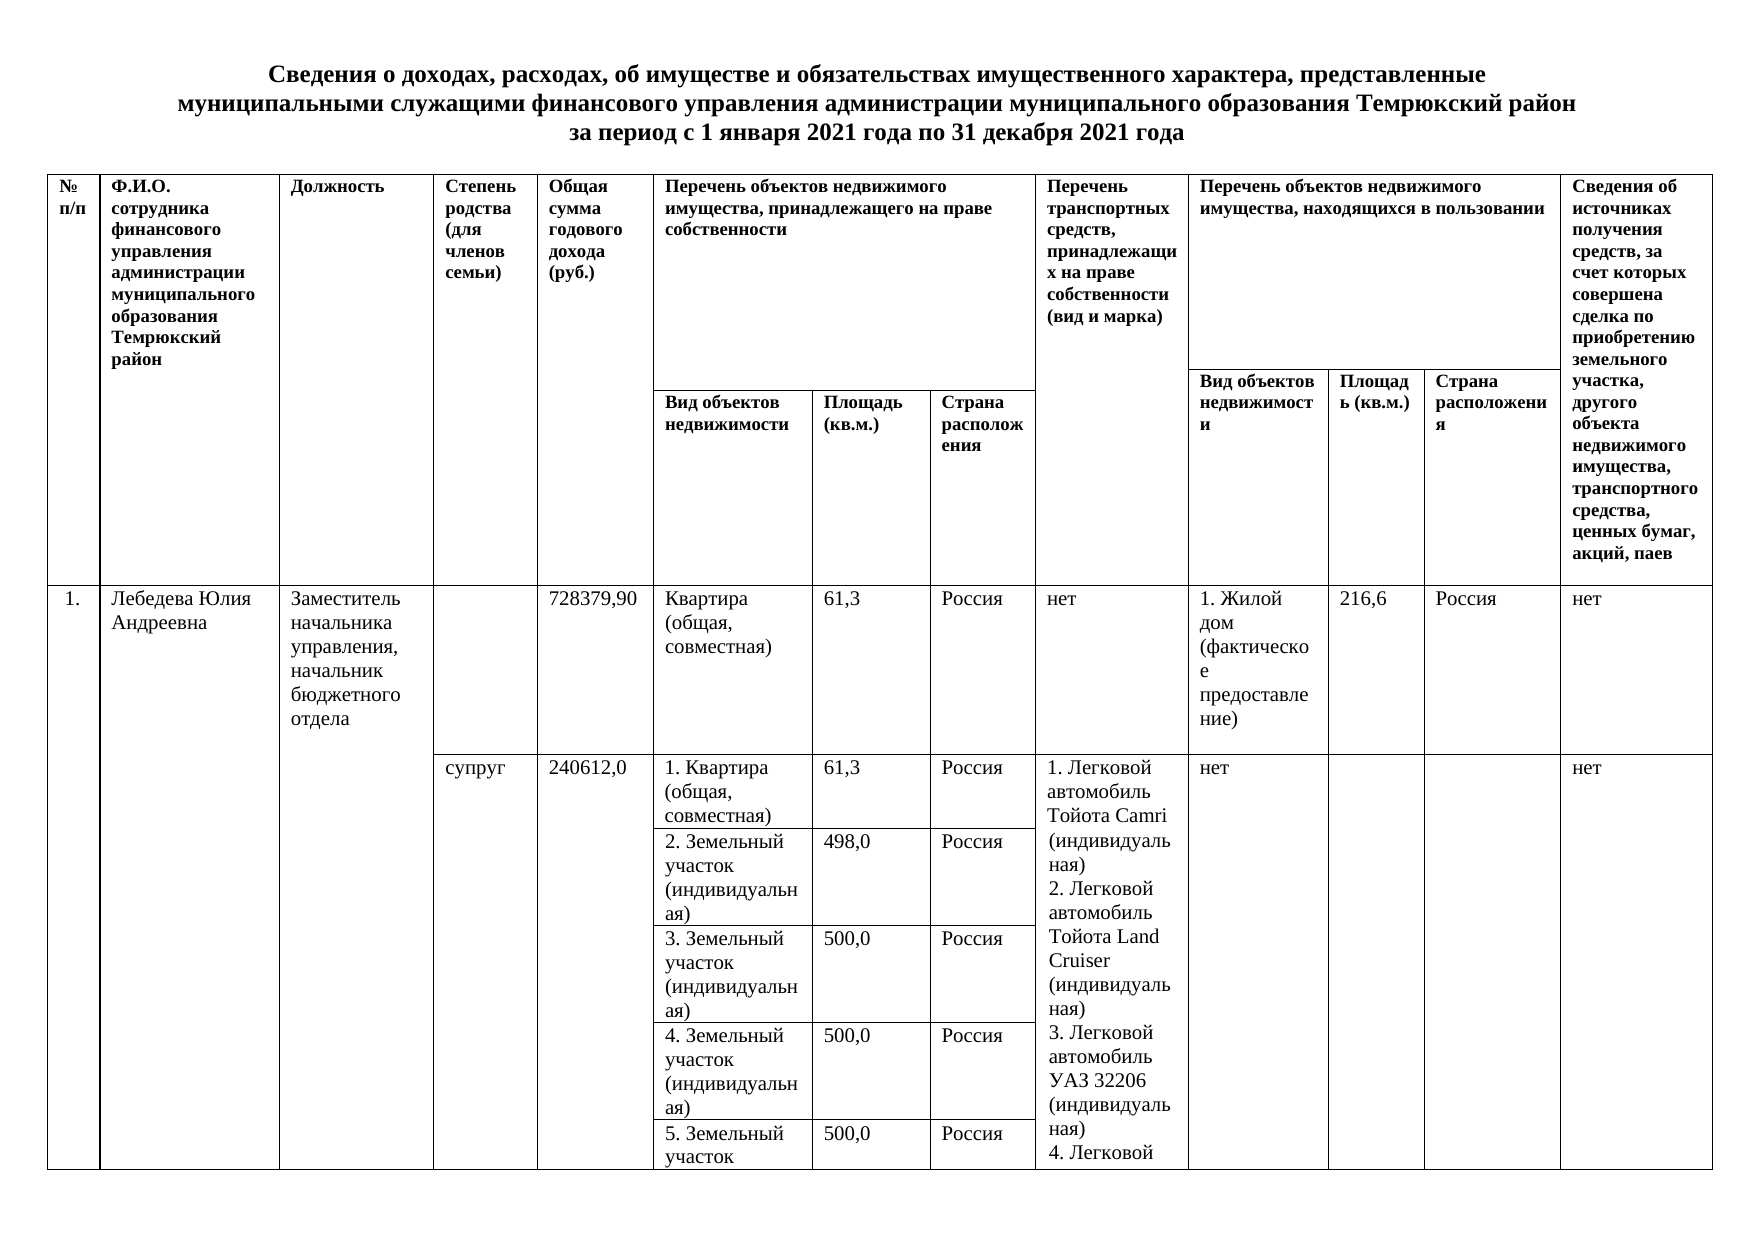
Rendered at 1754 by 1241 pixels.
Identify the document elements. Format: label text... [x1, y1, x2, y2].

table_cell [434, 586, 537, 754]
table_cell Квартира (общая, совместная) [654, 586, 812, 754]
table_header Должность [280, 175, 433, 585]
table_cell 728379,90 [538, 586, 653, 754]
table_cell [654, 1120, 812, 1168]
table_cell 500,0 [813, 926, 930, 1022]
table_header Общая сумма годового дохода (руб.) [538, 175, 653, 585]
table_cell 216,6 [1329, 586, 1424, 754]
table_cell Страна расположения [1425, 370, 1560, 585]
text за период с 1 января 2021 года по 31 декабря 2021 года [59, 117, 1695, 145]
table_cell 500,0 [813, 1120, 930, 1168]
table_cell 240612,0 [538, 755, 653, 1168]
table_cell Россия [931, 926, 1035, 1022]
table_cell [1425, 755, 1560, 1168]
table_header Перечень транспортных средств, принадлежащих на праве собственности (вид и марка) [1036, 175, 1188, 585]
table_cell Россия [1425, 586, 1560, 754]
table_cell Лебедева Юлия Андреевна [101, 586, 279, 1168]
table_header № п/п [48, 175, 99, 585]
table_cell Россия [931, 1023, 1035, 1119]
table_cell нет [1561, 586, 1712, 754]
text Сведения о доходах, расходах, об имуществе и обязательствах имущественного характера, представленные [59, 59, 1695, 88]
table_header Ф.И.О. сотрудника финансового управления администрации муниципального образования Темрюкский район [101, 175, 279, 585]
table_cell 1. Легковой автомобиль Тойота Camri (индивидуальная) 2. Легковой автомобиль Тойота Land Cruiser (индивидуальная) 3. Легковой автомобиль УАЗ 32206 (индивидуальная) 4. Легковой автомобиль ВАЗ 212140 (индивидуальная) 5. Автомобиль грузовой ИВЕКО EuroTrakker (индивидуальная) 6. Автомобиль грузовой КАМАЗ 3520-63 (индивидуальная) 7. Моторная лодка арктур 560 (индивидуальная) [1036, 755, 1188, 1168]
table_cell нет [1036, 586, 1188, 754]
table_cell Вид объектов недвижимости [1189, 370, 1328, 585]
table_cell 1. Жилой дом (фактическое предоставление) [1189, 586, 1328, 754]
table_header Степень родства (для членов семьи) [434, 175, 537, 585]
table_cell нет [1561, 755, 1712, 1168]
table_cell Россия [931, 1120, 1035, 1168]
table_cell Площадь (кв.м.) [1329, 370, 1424, 585]
table_cell 61,3 [813, 755, 930, 827]
table_cell Заместитель начальника управления, начальник бюджетного отдела [280, 586, 433, 1168]
table_header Перечень объектов недвижимого имущества, находящихся в пользовании [1189, 175, 1560, 369]
table_cell Страна расположения [931, 391, 1035, 585]
table_cell 1. Квартира (общая, совместная) [654, 755, 812, 827]
table_cell 2. Земельный участок (индивидуальная) [654, 829, 812, 925]
table_cell Россия [931, 829, 1035, 925]
table_header Перечень объектов недвижимого имущества, принадлежащего на праве собственности [654, 175, 1035, 390]
table_cell 498,0 [813, 829, 930, 925]
table_cell Россия [931, 586, 1035, 754]
table_cell Россия [931, 755, 1035, 827]
table_cell Вид объектов недвижимости [654, 391, 812, 585]
table_cell 4. Земельный участок (индивидуальная) [654, 1023, 812, 1119]
table_cell нет [1189, 755, 1328, 1168]
table_cell 1. [48, 586, 99, 1168]
table_cell 61,3 [813, 586, 930, 754]
table_cell супруг [434, 755, 537, 1168]
table_header Сведения об источниках получения средств, за счет которых совершена сделка по приобретению земельного участка, другого объекта недвижимого имущества, транспортного средства, ценных бумаг, акций, паев [1561, 175, 1712, 585]
table_cell [1329, 755, 1424, 1168]
table_cell 500,0 [813, 1023, 930, 1119]
text муниципальными служащими финансового управления администрации муниципального образования Темрюкский район [59, 88, 1695, 117]
table_cell 3. Земельный участок (индивидуальная) [654, 926, 812, 1022]
table_cell Площадь (кв.м.) [813, 391, 930, 585]
